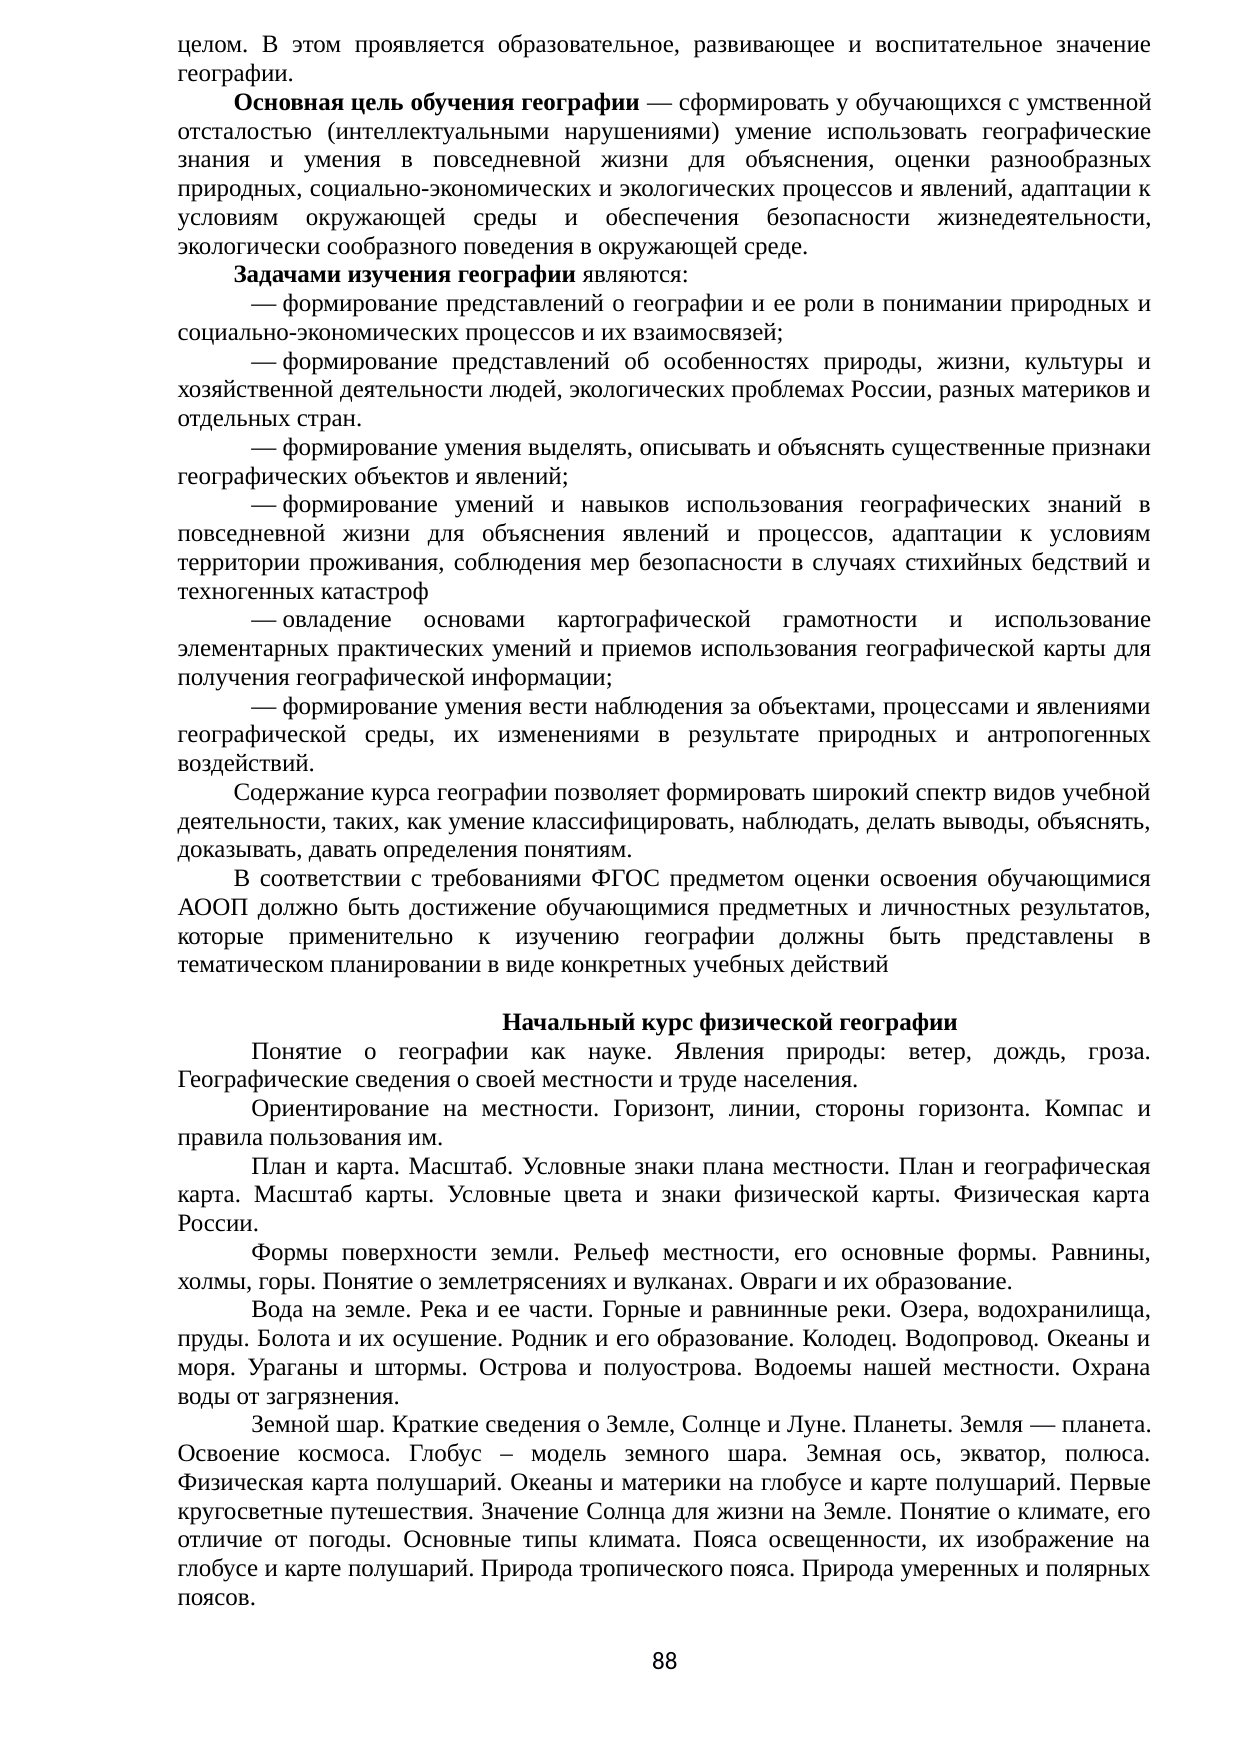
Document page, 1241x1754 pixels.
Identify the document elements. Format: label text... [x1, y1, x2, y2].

text ― формирование представлений об особенностях природы, жизни, культуры и хозяйственной деятельности людей, экологических проблемах России, разных материков и отдельных стран. [177, 346, 1152, 432]
text Вода на земле. Река и ее части. Горные и равнинные реки. Озера, водохранилища, пруды. Болота и их осушение. Родник и его образование. Колодец. Водопровод. Океаны и моря. Ураганы и штормы. Острова и полуострова. Водоемы нашей местности. Охрана воды от загрязнения. [177, 1294, 1152, 1409]
text План и карта. Масштаб. Условные знаки плана местности. План и географическая карта. Масштаб карты. Условные цвета и знаки физической карты. Физическая карта России. [177, 1151, 1152, 1237]
text Формы поверхности земли. Рельеф местности, его основные формы. Равнины, холмы, горы. Понятие о землетрясениях и вулканах. Овраги и их образование. [177, 1237, 1152, 1294]
text ― формирование представлений о географии и ее роли в понимании природных и социально-экономических процессов и их взаимосвязей; [177, 288, 1152, 346]
text ― формирование умений и навыков использования географических знаний в повседневной жизни для объяснения явлений и процессов, адаптации к условиям территории проживания, соблюдения мер безопасности в случаях стихийных бедствий и техногенных катастроф [177, 489, 1152, 604]
text ― овладение основами картографической грамотности и использование элементарных практических умений и приемов использования географической карты для получения географической информации; [177, 604, 1152, 691]
text Задачами изучения географии являются: [177, 259, 1152, 288]
text Земной шар. Краткие сведения о Земле, Солнце и Луне. Планеты. Земля ― планета. Освоение космоса. Глобус – модель земного шара. Земная ось, экватор, полюса. Физическая карта полушарий. Океаны и материки на глобусе и карте полушарий. Первые кругосветные путешествия. Значение Солнца для жизни на Земле. Понятие о климате, его отличие от погоды. Основные типы климата. Пояса освещенности, их изображение на глобусе и карте полушарий. Природа тропического пояса. Природа умеренных и полярных поясов. [177, 1409, 1152, 1611]
text ― формирование умения вести наблюдения за объектами, процессами и явлениями географической среды, их изменениями в результате природных и антропогенных воздействий. [177, 691, 1152, 777]
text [177, 29, 1152, 87]
text Содержание курса географии позволяет формировать широкий спектр видов учебной деятельности, таких, как умение классифицировать, наблюдать, делать выводы, объяснять, доказывать, давать определения понятиям. [177, 777, 1152, 863]
text Начальный курс физической географии [177, 1007, 1152, 1036]
text Ориентирование на местности. Горизонт, линии, стороны горизонта. Компас и правила пользования им. [177, 1093, 1152, 1151]
text В соответствии с требованиями ФГОС предметом оценки освоения обучающимися АООП должно быть достижение обучающимися предметных и личностных результатов, которые применительно к изучению географии должны быть представлены в тематическом планировании в виде конкретных учебных действий [177, 863, 1152, 978]
text Понятие о географии как науке. Явления природы: ветер, дождь, гроза. Географические сведения о своей местности и труде населения. [177, 1036, 1152, 1093]
text Основная цель обучения географии — сформировать у обучающихся с умственной отсталостью (интеллектуальными нарушениями) умение использовать географические знания и умения в повседневной жизни для объяснения, оценки разнообразных природных, социально-экономических и экологических процессов и явлений, адаптации к условиям окружающей среды и обеспечения безопасности жизнедеятельности, экологически сообразного поведения в окружающей среде. [177, 87, 1152, 259]
text ― формирование умения выделять, описывать и объяснять существенные признаки географических объектов и явлений; [177, 432, 1152, 489]
